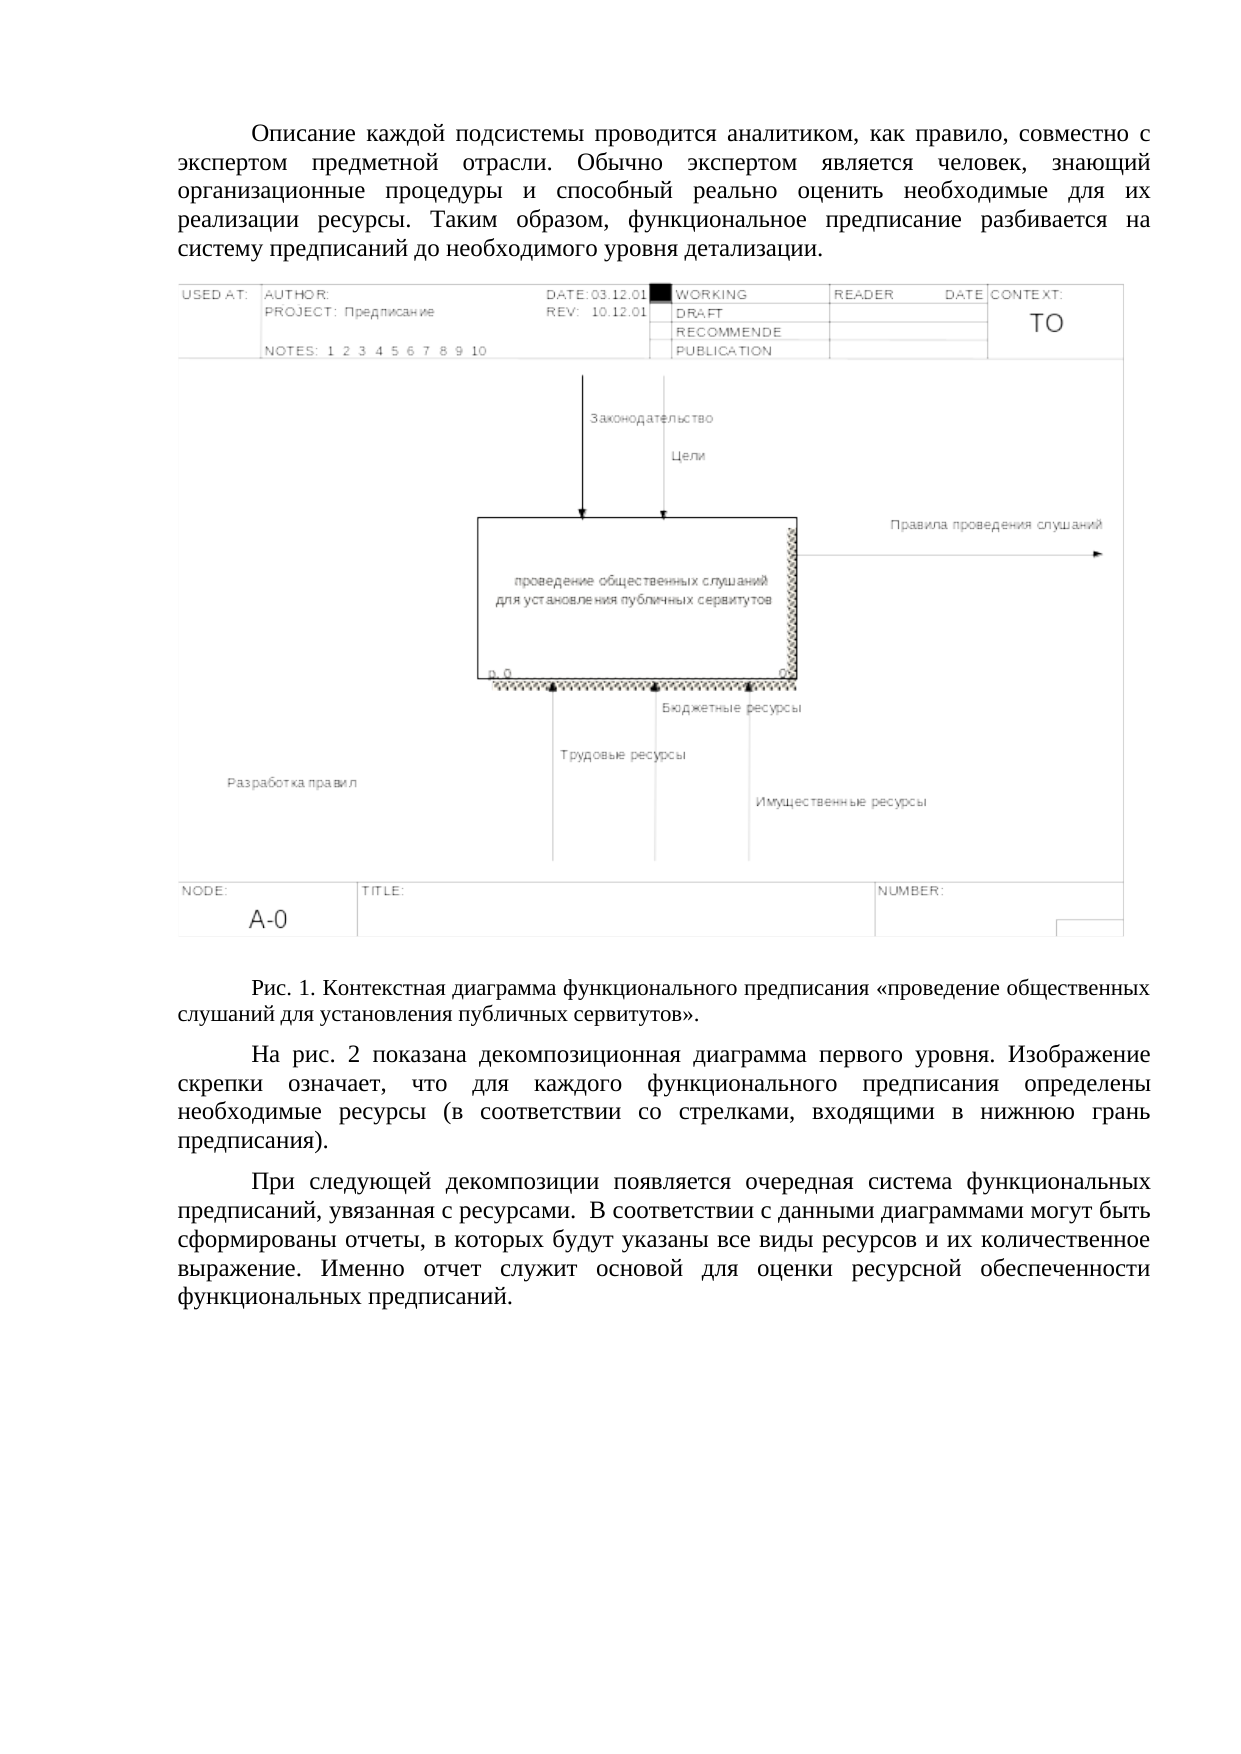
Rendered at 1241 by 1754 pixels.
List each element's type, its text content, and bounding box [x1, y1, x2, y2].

text При следующей декомпозиции появляется очередная система функциональных предписаний, увязанная с ресурсами. В соответствии с данными диаграммами могут быть сформированы отчеты, в которых будут указаны все виды ресурсов и их количественное выражение. Именно отчет служит основой для оценки ресурсной обеспеченности функциональных предписаний. [177, 1166, 1152, 1310]
text На рис. 2 показана декомпозиционная диаграмма первого уровня. Изображение скрепки означает, что для каждого функционального предписания определены необходимые ресурсы (в соответствии со стрелками, входящими в нижнюю грань предписания). [177, 1039, 1152, 1154]
text Рис. 1. Контекстная диаграмма функционального предписания «проведение общественных слушаний для установления публичных сервитутов». [177, 274, 1152, 1026]
text Описание каждой подсистемы проводится аналитиком, как правило, совместно с экспертом предметной отрасли. Обычно экспертом является человек, знающий организационные процедуры и способный реально оценить необходимые для их реализации ресурсы. Таким образом, функциональное предписание разбивается на систему предписаний до необходимого уровня детализации. [177, 118, 1152, 262]
